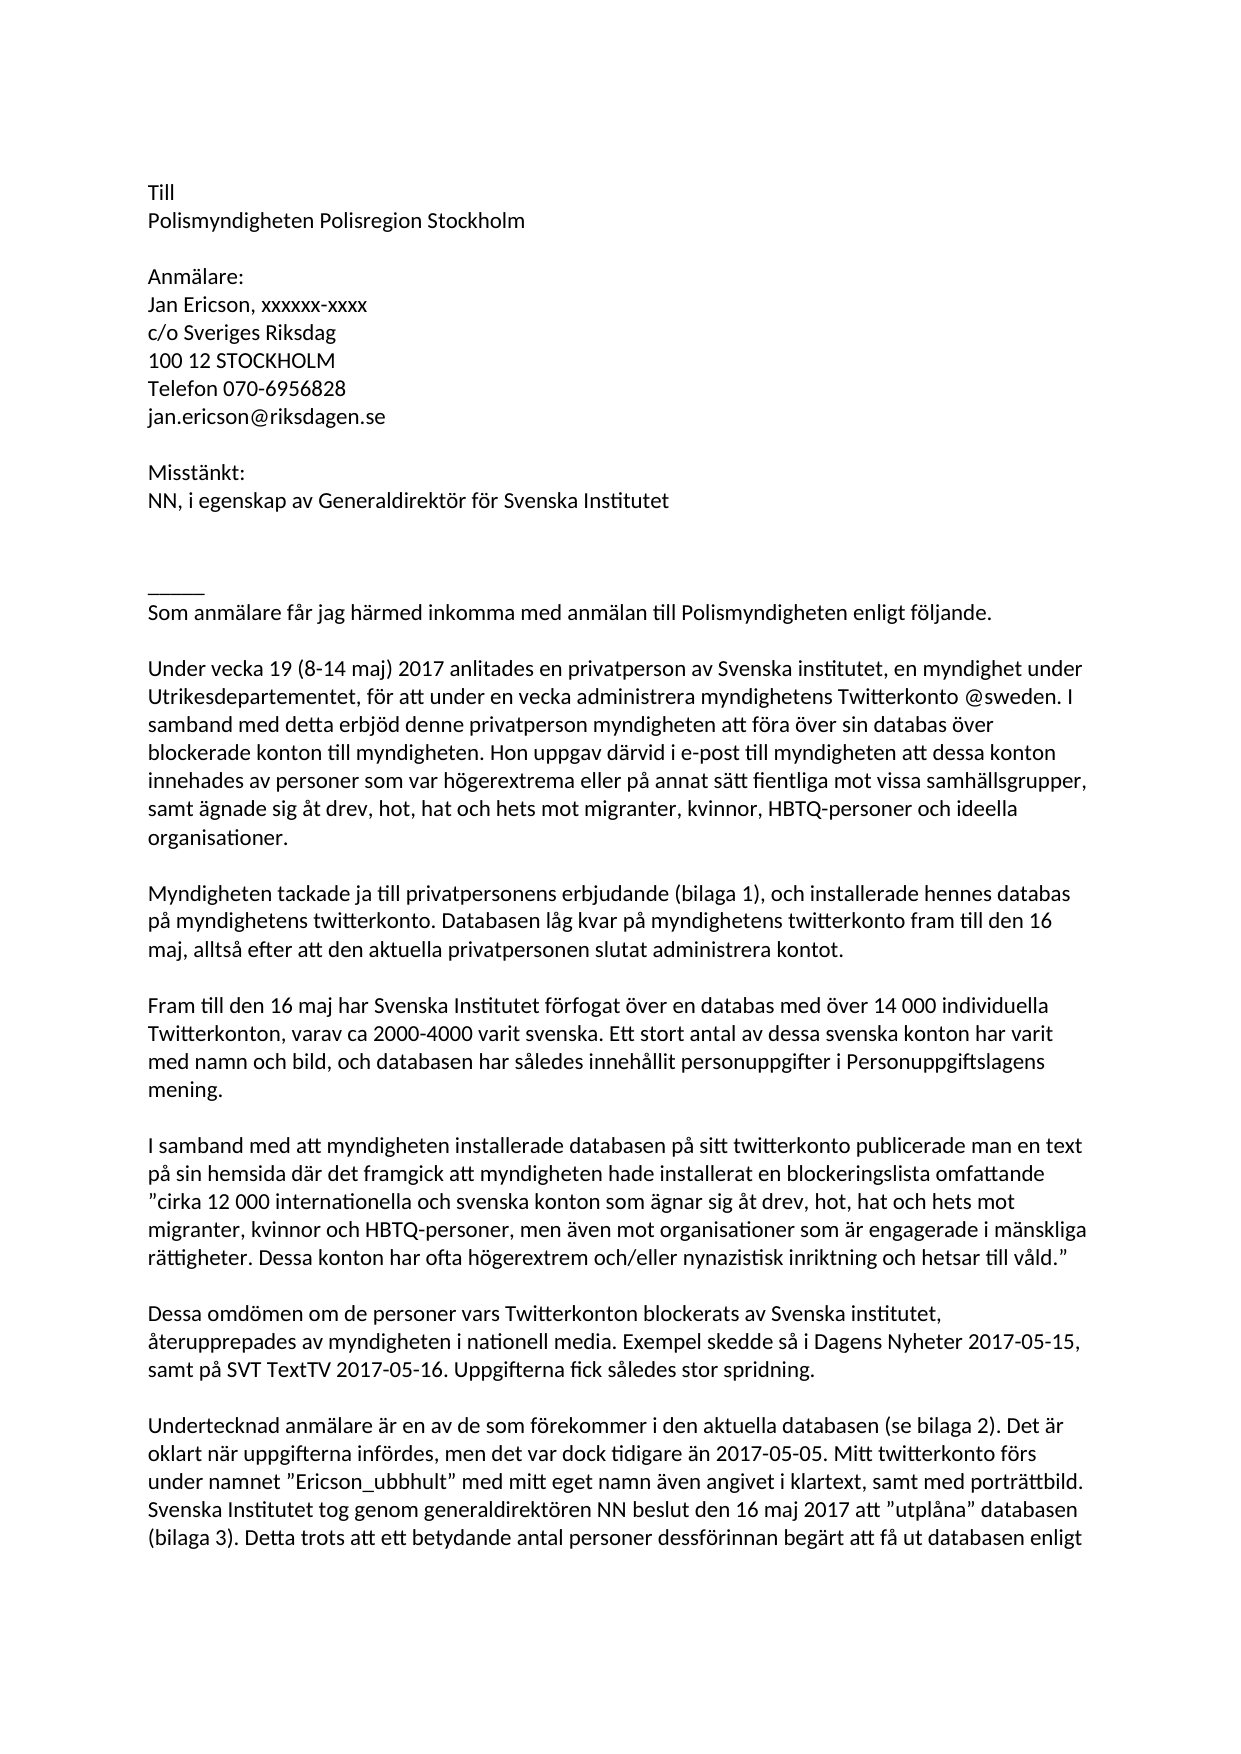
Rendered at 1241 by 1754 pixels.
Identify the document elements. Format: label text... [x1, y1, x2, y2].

text Misstänkt: [148, 458, 1093, 486]
text Anmälare: [148, 262, 1093, 290]
text Som anmälare får jag härmed inkomma med anmälan till Polismyndigheten enligt följande. [148, 598, 1093, 626]
text jan.ericson@riksdagen.se [148, 402, 1093, 430]
text Under vecka 19 (8-14 maj) 2017 anlitades en privatperson av Svenska institutet, en myndighet under Utrikesdepartementet, för att under en vecka administrera myndighetens Twitterkonto @sweden. I samband med detta erbjöd denne privatperson myndigheten att föra över sin databas över blockerade konton till myndigheten. Hon uppgav därvid i e-post till myndigheten att dessa konton innehades av personer som var högerextrema eller på annat sätt fientliga mot vissa samhällsgrupper, samt ägnade sig åt drev, hot, hat och hets mot migranter, kvinnor, HBTQ-personer och ideella organisationer. [148, 654, 1093, 851]
text NN, i egenskap av Generaldirektör för Svenska Institutet [148, 486, 1093, 514]
text Telefon 070-6956828 [148, 374, 1093, 402]
text c/o Sveriges Riksdag [148, 318, 1093, 346]
text 100 12 STOCKHOLM [148, 346, 1093, 374]
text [148, 1495, 1093, 1551]
text Polismyndigheten Polisregion Stockholm [148, 206, 1093, 234]
text Myndigheten tackade ja till privatpersonens erbjudande (bilaga 1), och installerade hennes databas på myndighetens twitterkonto. Databasen låg kvar på myndighetens twitterkonto fram till den 16 maj, alltså efter att den aktuella privatpersonen slutat administrera kontot. [148, 879, 1093, 963]
text _____ [148, 570, 1093, 598]
text Jan Ericson, xxxxxx-xxxx [148, 290, 1093, 318]
text Till [148, 178, 1093, 206]
text I samband med att myndigheten installerade databasen på sitt twitterkonto publicerade man en text på sin hemsida där det framgick att myndigheten hade installerat en blockeringslista omfattande ”cirka 12 000 internationella och svenska konton som ägnar sig åt drev, hot, hat och hets mot migranter, kvinnor och HBTQ-personer, men även mot organisationer som är engagerade i mänskliga rättigheter. Dessa konton har ofta högerextrem och/eller nynazistisk inriktning och hetsar till våld.” [148, 1131, 1093, 1271]
text Undertecknad anmälare är en av de som förekommer i den aktuella databasen (se bilaga 2). Det är oklart när uppgifterna infördes, men det var dock tidigare än 2017-05-05. Mitt twitterkonto förs under namnet ”Ericson_ubbhult” med mitt eget namn även angivet i klartext, samt med porträttbild. [148, 1411, 1093, 1495]
text Fram till den 16 maj har Svenska Institutet förfogat över en databas med över 14 000 individuella Twitterkonton, varav ca 2000-4000 varit svenska. Ett stort antal av dessa svenska konton har varit med namn och bild, och databasen har således innehållit personuppgifter i Personuppgiftslagens mening. [148, 991, 1093, 1103]
text Dessa omdömen om de personer vars Twitterkonton blockerats av Svenska institutet, återupprepades av myndigheten i nationell media. Exempel skedde så i Dagens Nyheter 2017-05-15, samt på SVT TextTV 2017-05-16. Uppgifterna fick således stor spridning. [148, 1299, 1093, 1383]
